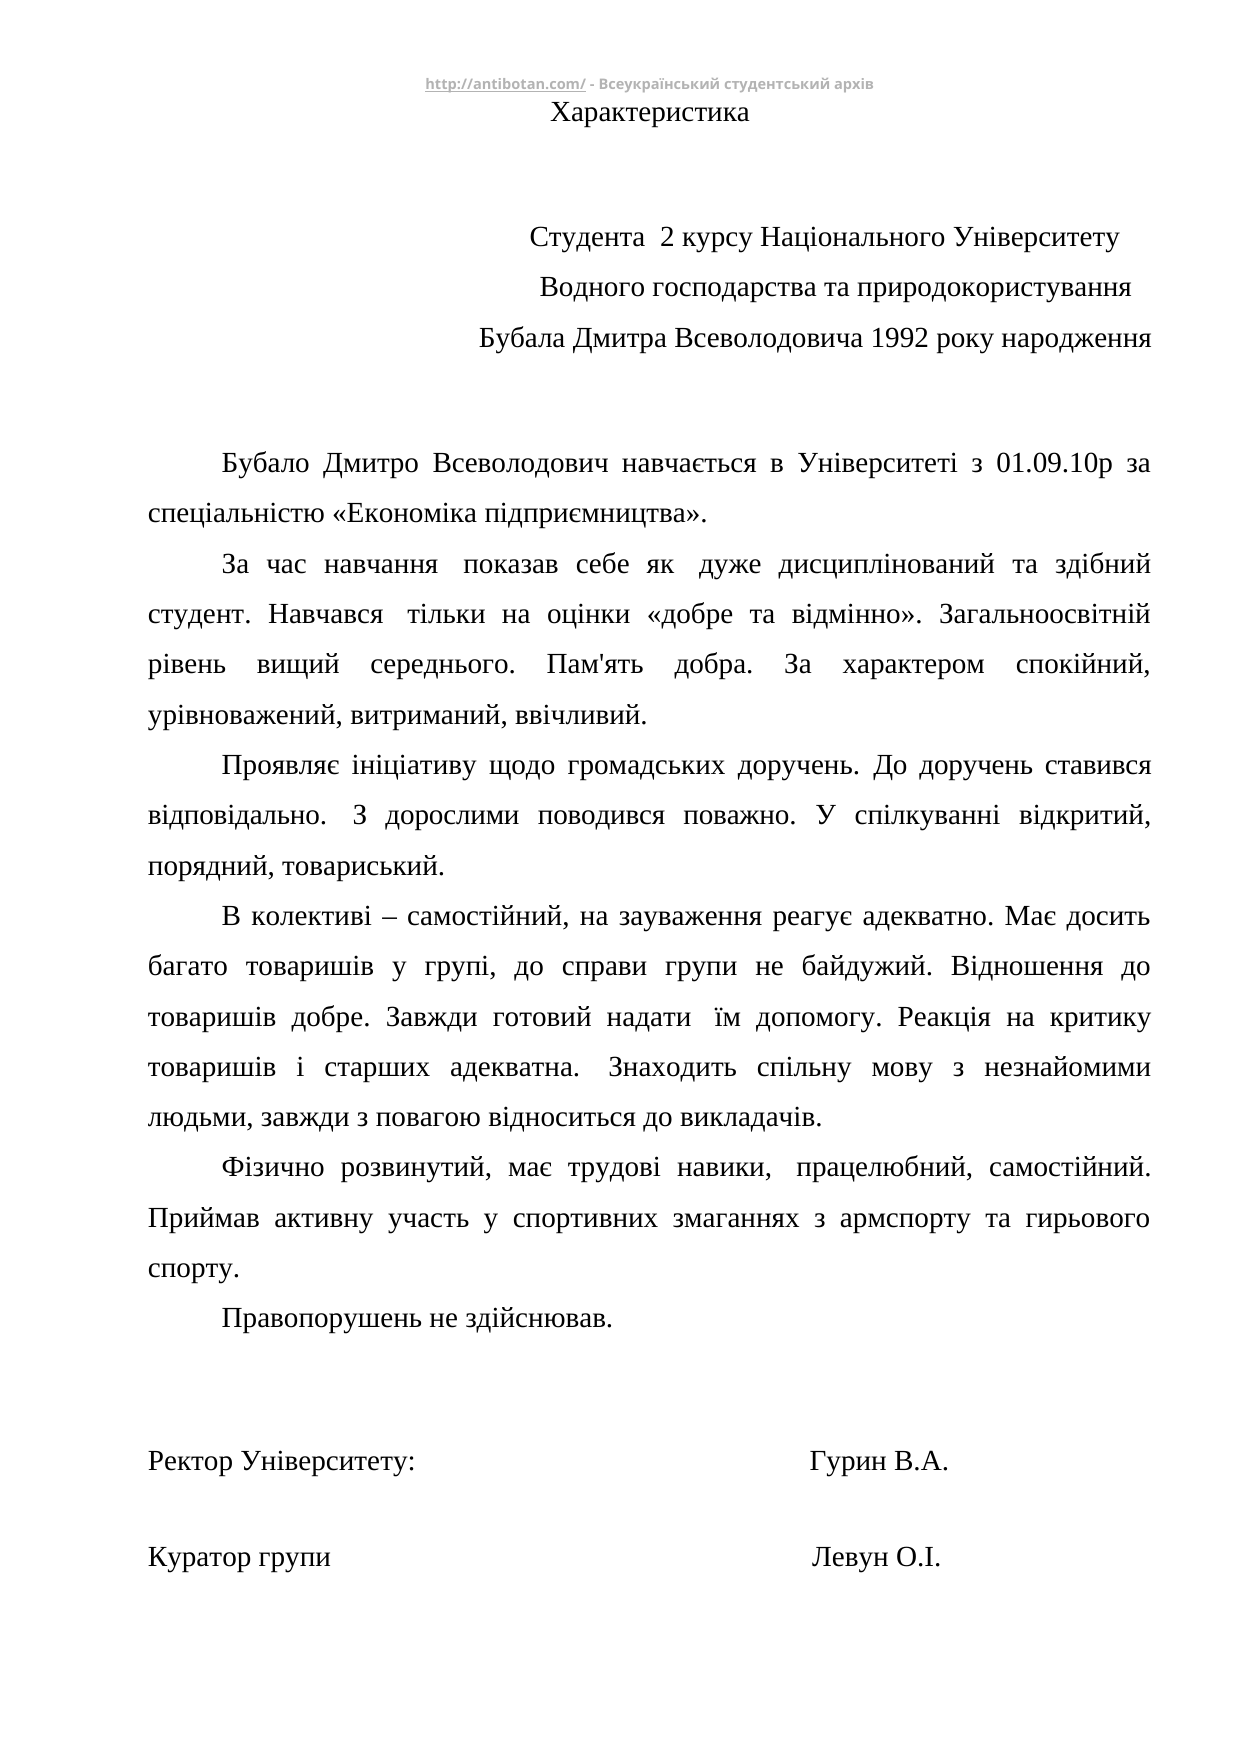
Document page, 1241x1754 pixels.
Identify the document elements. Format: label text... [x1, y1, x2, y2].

text Бубала Дмитра Всеволодовича 1992 року народження [148, 320, 1152, 353]
text За час навчання показав себе як дуже дисциплінований та здібний студент. Навчався тільки на оцінки «добре та відмінно». Загальноосвітній рівень вищий середнього. Пам'ять добра. За характером спокійний, урівноважений, витриманий, ввічливий. [148, 546, 1152, 730]
text Проявляє ініціативу щодо громадських доручень. До доручень ставився відповідально. З дорослими поводився поважно. У спілкуванні відкритий, порядний, товариський. [148, 747, 1152, 881]
text В колективі – самостійний, на зауваження реагує адекватно. Має досить багато товаришів у групі, до справи групи не байдужий. Відношення до товаришів добре. Завжди готовий надати їм допомогу. Реакція на критику товаришів і старших адекватна. Знаходить спільну мову з незнайомими людьми, завжди з повагою відноситься до викладачів. [148, 898, 1152, 1133]
text Бубало Дмитро Всеволодович навчається в Університеті з 01.09.10р за спеціальністю «Економіка підприємництва». [148, 445, 1152, 529]
text Ректор Університету: Гурин В.А. [148, 1443, 1152, 1476]
text Правопорушень не здійснював. [148, 1301, 1152, 1334]
text Фізично розвинутий, має трудові навики, працелюбний, самостійний. Приймав активну участь у спортивних змаганнях з армспорту та гирьового спорту. [148, 1149, 1152, 1284]
text Студента 2 курсу Національного Університету [148, 219, 1152, 253]
text Характеристика [148, 94, 1152, 127]
text Куратор групи Левун О.І. [148, 1539, 1152, 1572]
text Водного господарства та природокористування [148, 269, 1152, 303]
